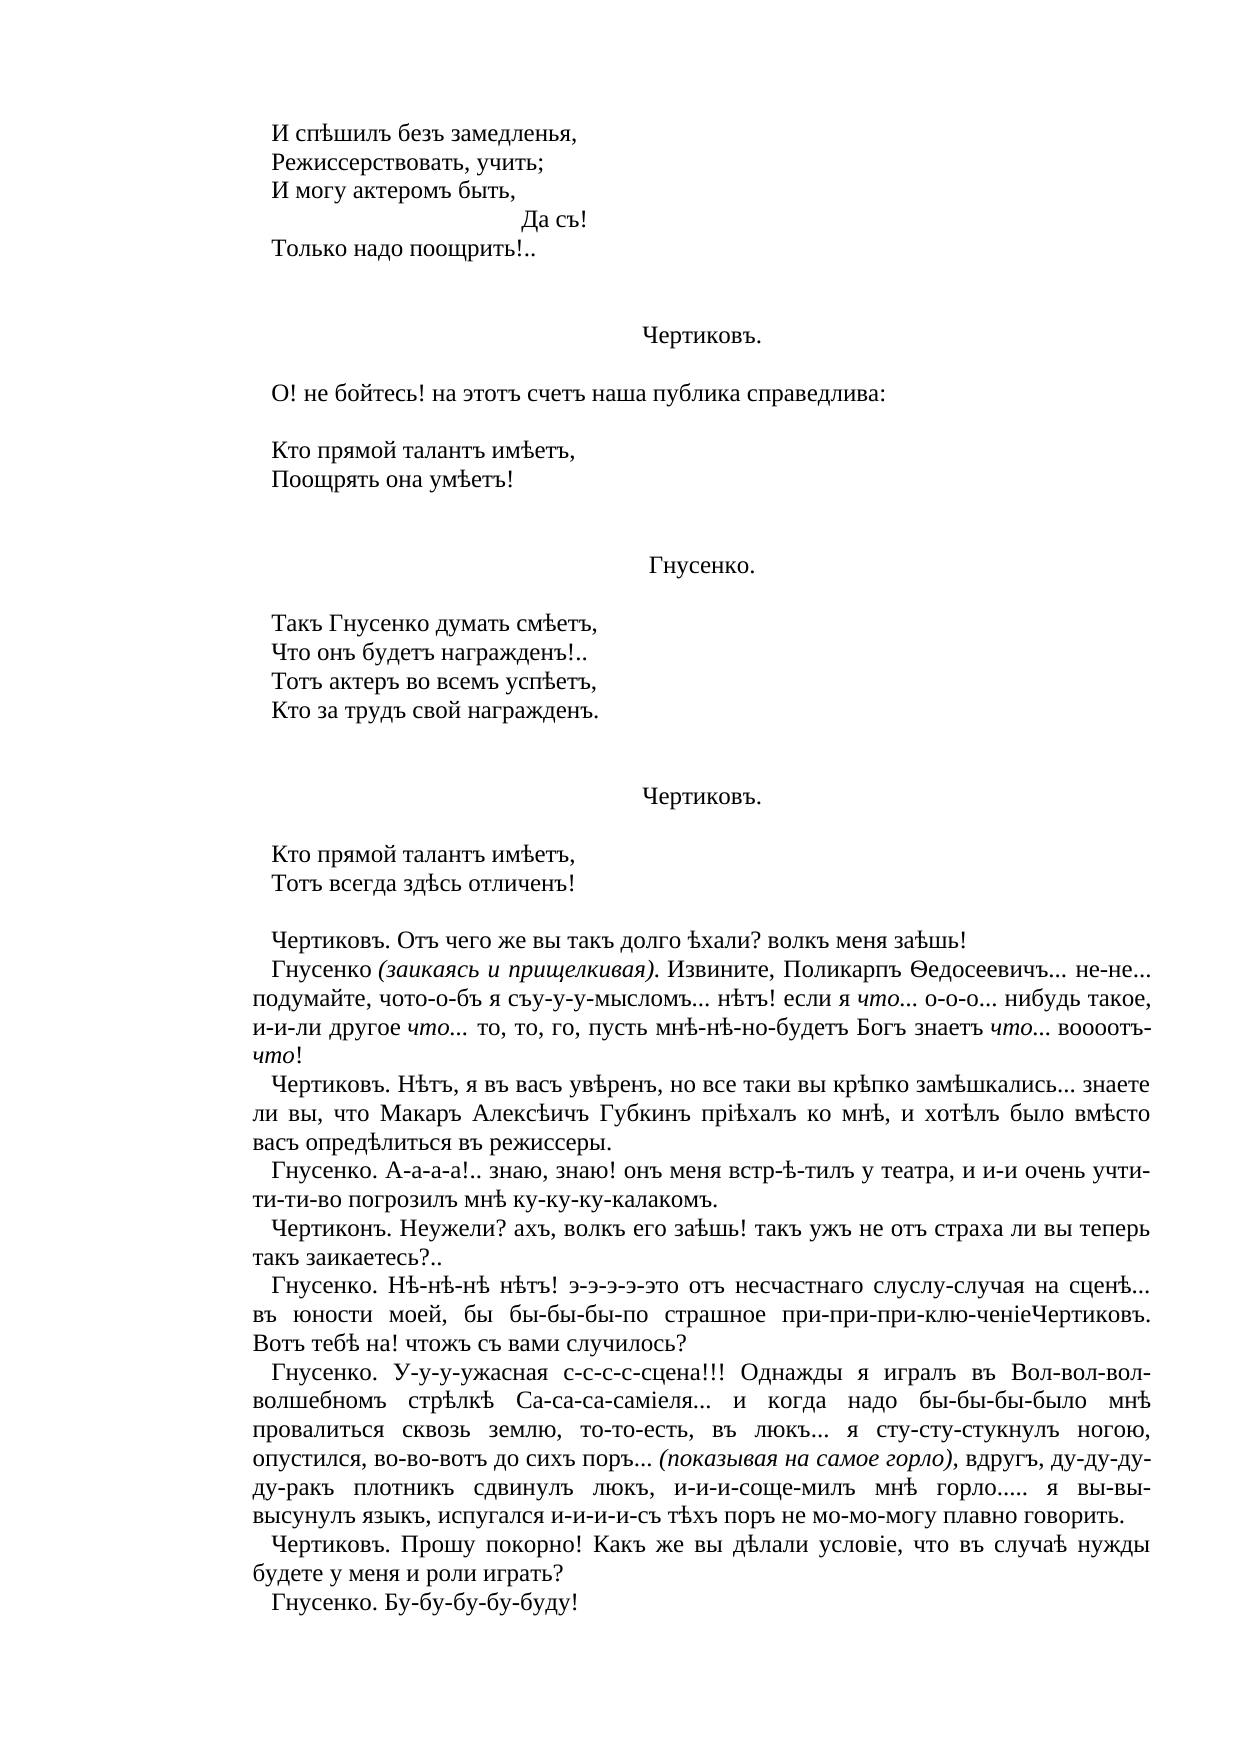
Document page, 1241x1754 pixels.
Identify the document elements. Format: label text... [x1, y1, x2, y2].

text И могу актеромъ быть, [252, 176, 1152, 204]
text Поощрять она умѣетъ! [252, 464, 1152, 493]
text Гнусенко (заикаясь и прищелкивая). Извините, Поликарпъ Ѳедосеевичъ... не-не... подумайте, чото-о-бъ я съу-у-у-мысломъ... нѣтъ! если я что... о-о-о... нибудь такое, и-и-ли другое что... то, то, го, пусть мнѣ-нѣ-но-будетъ Богъ знаетъ что... воооотъ-что! [252, 954, 1152, 1069]
text Только надо поощрить!.. [252, 233, 1152, 262]
text О! не бойтесь! на этотъ счетъ наша публика справедлива: [252, 378, 1152, 406]
text Чертиковъ. Прошу покорно! Какъ же вы дѣлали условіе, что въ случаѣ нужды будете у меня и роли играть? [252, 1529, 1152, 1587]
text Кто прямой талантъ имѣетъ, [252, 435, 1152, 464]
text Чертиковъ. [252, 781, 1152, 810]
text Такъ Гнусенко думать смѣетъ, [252, 608, 1152, 637]
text Гнусенко. Бу-бу-бу-бу-буду! [252, 1587, 1152, 1616]
text Режиссерствовать, учить; [252, 147, 1152, 176]
text Тотъ актеръ во всемъ успѣетъ, [252, 666, 1152, 695]
text Кто прямой талантъ имѣетъ, [252, 839, 1152, 868]
text Да съ! [252, 204, 1152, 233]
text Чертиковъ. Отъ чего же вы такъ долго ѣхали? волкъ меня заѣшь! [252, 926, 1152, 954]
text Чертиковъ. [252, 320, 1152, 348]
text Кто за трудъ свой награжденъ. [252, 695, 1152, 723]
text Чертиковъ. Нѣтъ, я въ васъ увѣренъ, но все таки вы крѣпко замѣшкались... знаете ли вы, что Макаръ Алексѣичъ Губкинъ пріѣхалъ ко мнѣ, и хотѣлъ было вмѣсто васъ опредѣлиться въ режиссеры. [252, 1069, 1152, 1156]
text Гнусенко. Нѣ-нѣ-нѣ нѣтъ! э-э-э-э-это отъ несчастнаго слуслу-случая на сценѣ... въ юности моей, бы бы-бы-бы-по страшное при-при-при-клю-ченіеЧертиковъ. Вотъ тебѣ на! чтожъ съ вами случилось? [252, 1271, 1152, 1357]
text Тотъ всегда здѣсь отличенъ! [252, 868, 1152, 897]
text Гнусенко. [252, 551, 1152, 579]
text Чертиконъ. Неужели? ахъ, волкъ его заѣшь! такъ ужъ не отъ страха ли вы теперь такъ заикаетесь?.. [252, 1213, 1152, 1271]
text Гнусенко. У-у-у-ужасная с-с-с-с-сцена!!! Однажды я игралъ въ Вол-вол-вол-волшебномъ стрѣлкѣ Са-са-са-саміеля... и когда надо бы-бы-бы-было мнѣ провалиться сквозь землю, то-то-есть, въ люкъ... я сту-сту-стукнулъ ногою, опустился, во-во-вотъ до сихъ поръ... (показывая на самое горло), вдругъ, ду-ду-ду-ду-ракъ плотникъ сдвинулъ люкъ, и-и-и-соще-милъ мнѣ горло..... я вы-вы-высунулъ языкъ, испугался и-и-и-и-съ тѣхъ поръ не мо-мо-могу плавно говорить. [252, 1357, 1152, 1529]
text Гнусенко. А-а-а-а!.. знаю, знаю! онъ меня встр-ѣ-тилъ у театра, и и-и очень учти-ти-ти-во погрозилъ мнѣ ку-ку-ку-калакомъ. [252, 1156, 1152, 1213]
text И спѣшилъ безъ замедленья, [252, 118, 1152, 147]
text Что онъ будетъ награжденъ!.. [252, 637, 1152, 666]
